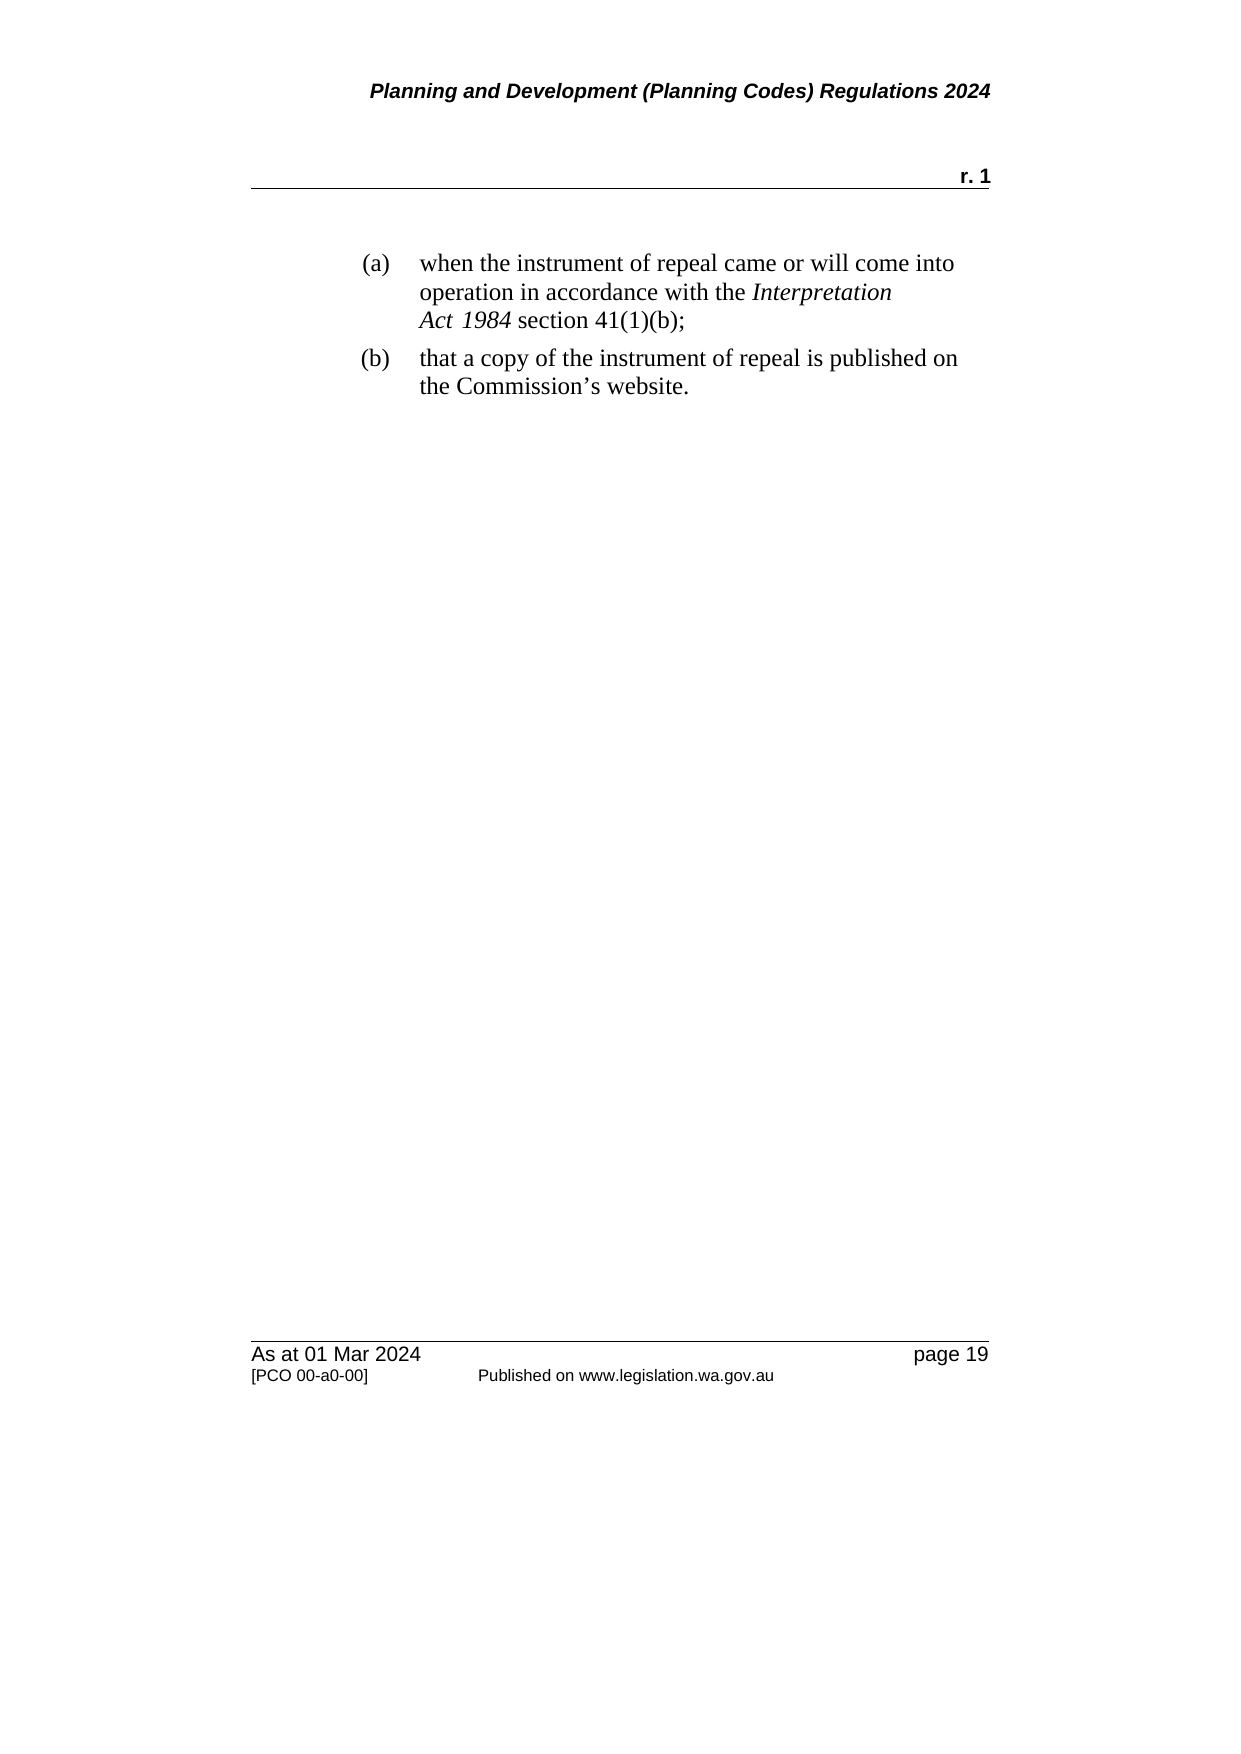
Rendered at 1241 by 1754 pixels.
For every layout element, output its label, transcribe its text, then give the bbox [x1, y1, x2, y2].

text (a) when the instrument of repeal came or will come into operation in accordance with the Interpretation Act 1984 section 41(1)(b); [251, 248, 989, 334]
text (b) that a copy of the instrument of repeal is published on the Commission’s website. [251, 343, 989, 400]
